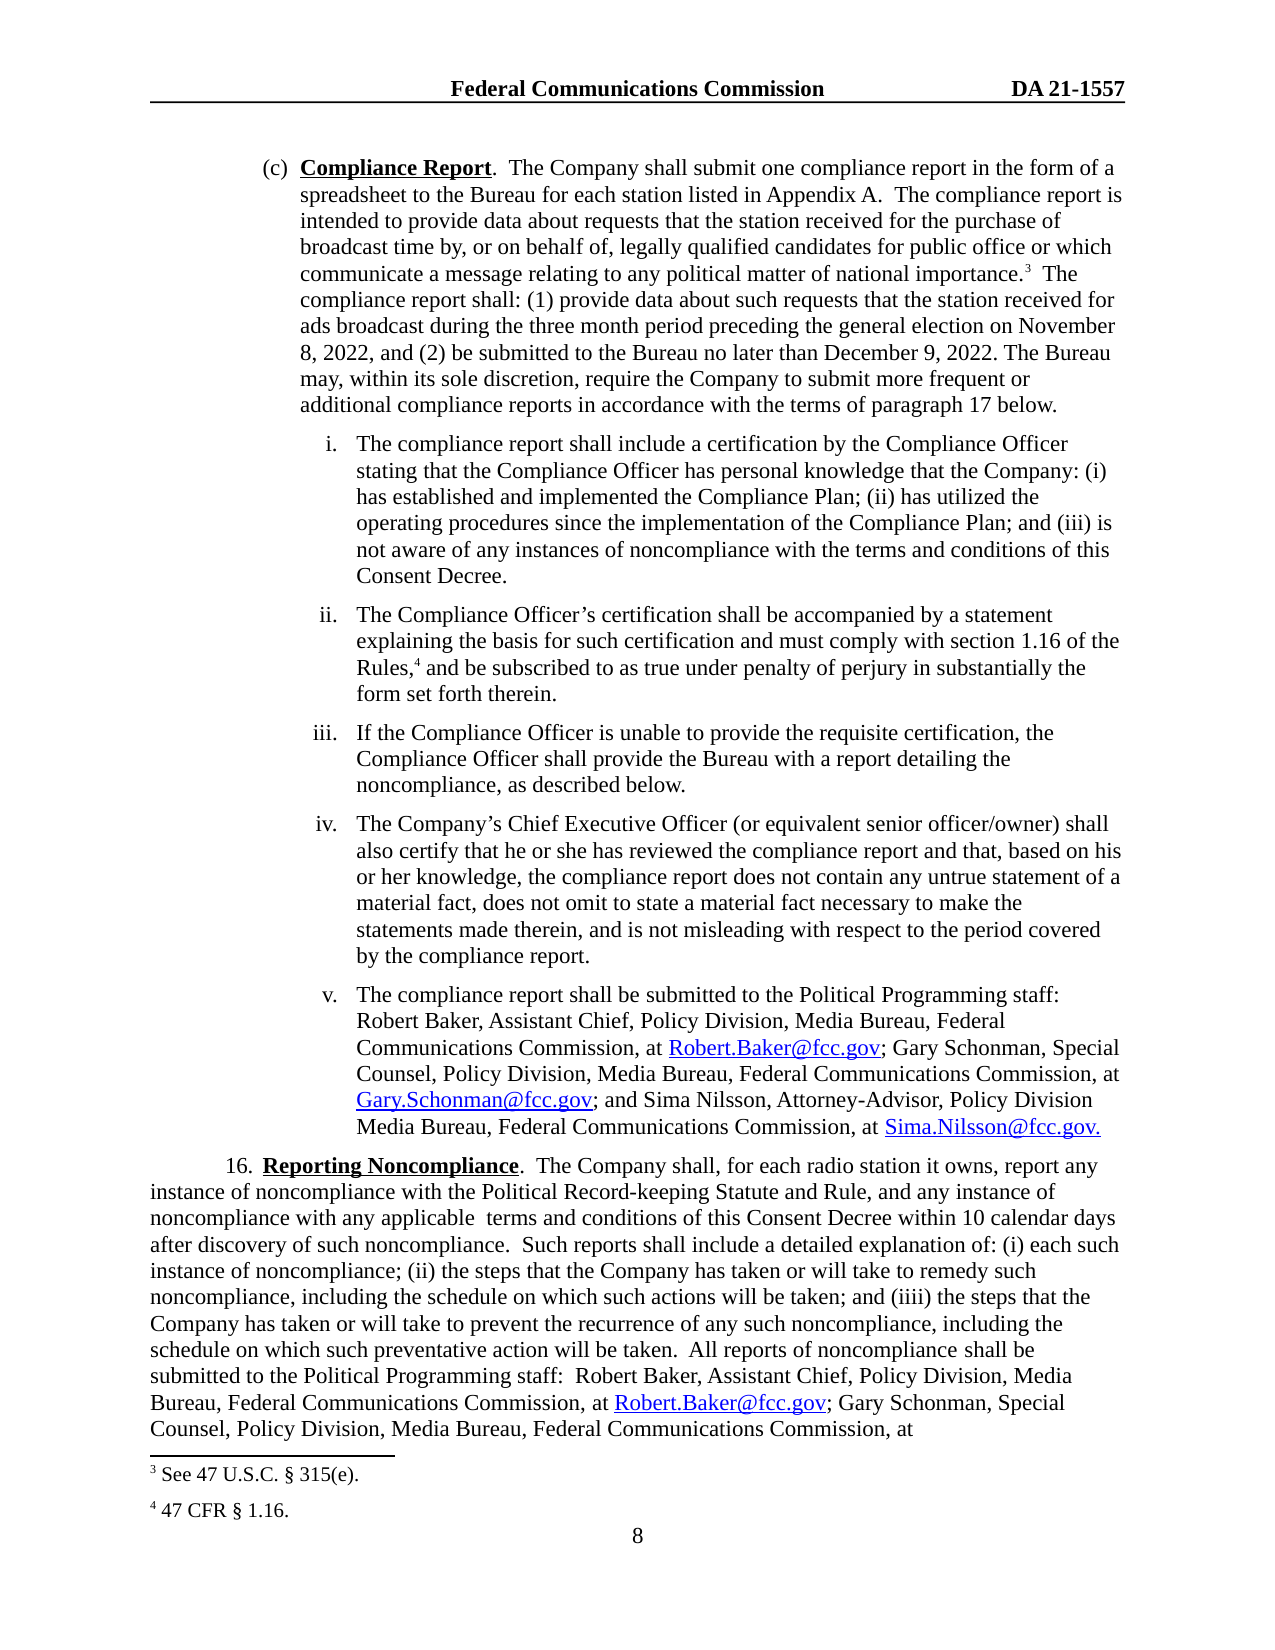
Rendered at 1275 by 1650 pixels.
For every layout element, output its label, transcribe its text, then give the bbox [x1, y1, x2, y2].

subtitle If the Compliance Officer is unable to provide the requisite certification, the Compliance Officer shall provide the Bureau with a report detailing the noncompliance, as described below. [337, 719, 1125, 798]
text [150, 1152, 1125, 1442]
subtitle The compliance report shall include a certification by the Compliance Officer stating that the Compliance Officer has personal knowledge that the Company: (i) has established and implemented the Compliance Plan; (ii) has utilized the operating procedures since the implementation of the Compliance Plan; and (iii) is not aware of any instances of noncompliance with the terms and conditions of this Consent Decree. [337, 430, 1125, 588]
subtitle The Compliance Officer’s certification shall be accompanied by a statement explaining the basis for such certification and must comply with section 1.16 of the Rules, and be subscribed to as true under penalty of perjury in substantially the form set forth therein. [337, 601, 1125, 706]
list Compliance Report. The Company shall submit one compliance report in the form of a spreadsheet to the Bureau for each station listed in Appendix A. The compliance report is intended to provide data about requests that the station received for the purchase of broadcast time by, or on behalf of, legally qualified candidates for public office or which communicate a message relating to any political matter of national importance. The compliance report shall: (1) provide data about such requests that the station received for ads broadcast during the three month period preceding the general election on November 8, 2022, and (2) be submitted to the Bureau no later than December 9, 2022. The Bureau may, within its sole discretion, require the Company to submit more frequent or additional compliance reports in accordance with the terms of paragraph 17 below. [262, 154, 1125, 418]
subtitle The compliance report shall be submitted to the Political Programming staff: Robert Baker, Assistant Chief, Policy Division, Media Bureau, Federal Communications Commission, at Robert.Baker@fcc.gov; Gary Schonman, Special Counsel, Policy Division, Media Bureau, Federal Communications Commission, at Gary.Schonman@fcc.gov; and Sima Nilsson, Attorney-Advisor, Policy Division Media Bureau, Federal Communications Commission, at Sima.Nilsson@fcc.gov. [337, 981, 1125, 1139]
subtitle The Company’s Chief Executive Officer (or equivalent senior officer/owner) shall also certify that he or she has reviewed the compliance report and that, based on his or her knowledge, the compliance report does not contain any untrue statement of a material fact, does not omit to state a material fact necessary to make the statements made therein, and is not misleading with respect to the period covered by the compliance report. [337, 810, 1125, 968]
